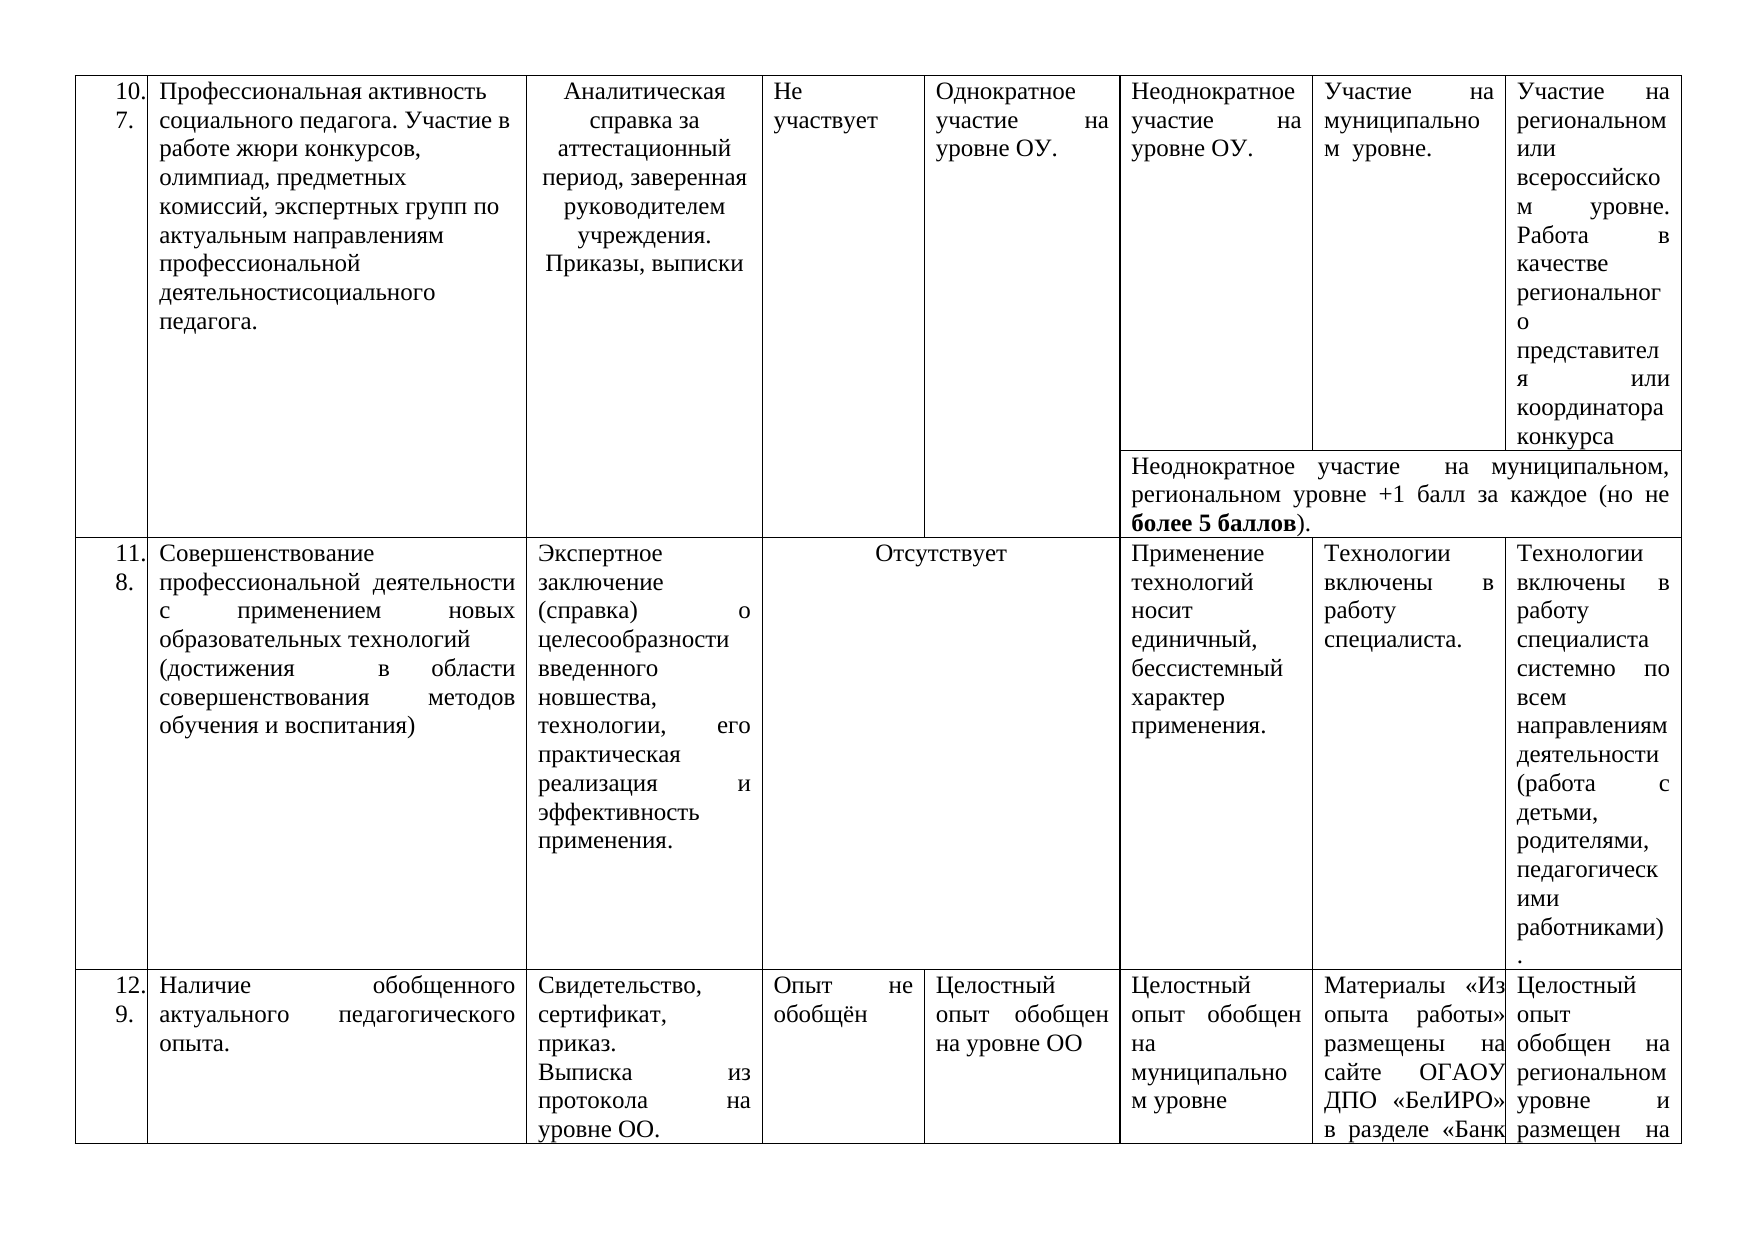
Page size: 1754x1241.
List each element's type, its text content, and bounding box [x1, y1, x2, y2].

table_cell Участие на региональном или всероссийском уровне. Работа в качестве регионального представителя или координатора конкурса [1506, 76, 1681, 450]
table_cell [1121, 970, 1312, 1143]
table_cell Экспертное заключение (справка) о целесообразности введенного новшества, технологии, его практическая реализация и эффективность применения. [527, 538, 762, 969]
table_cell Отсутствует [763, 538, 1119, 969]
table_cell Опыт не обобщён [763, 970, 924, 1143]
table_cell 8. [76, 538, 147, 969]
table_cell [1506, 970, 1681, 1143]
table_cell Участие на муниципальном уровне. [1313, 76, 1505, 450]
table_cell Неоднократное участие на уровне ОУ. [1121, 76, 1312, 450]
table_cell Не участвует [763, 76, 924, 537]
table_cell 7. [76, 76, 147, 537]
table_cell Совершенствование профессиональной деятельности с применением новых образовательных технологий (достижения в области совершенствования методов обучения и воспитания) [148, 538, 526, 969]
table_cell Однократное участие на уровне ОУ. [925, 76, 1119, 537]
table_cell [148, 970, 526, 1143]
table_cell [925, 970, 1119, 1143]
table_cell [1313, 970, 1505, 1143]
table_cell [527, 970, 762, 1143]
table_cell Неоднократное участие на муниципальном, региональном уровне +1 балл за каждое (но не более 5 баллов). [1121, 451, 1681, 537]
table_cell Применение технологий носит единичный, бессистемный характер применения. [1121, 538, 1312, 969]
table_cell Профессиональная активность социального педагога. Участие в работе жюри конкурсов, олимпиад, предметных комиссий, экспертных групп по актуальным направлениям профессиональной деятельностисоциального педагога. [148, 76, 526, 537]
table_cell 9. [76, 970, 147, 1143]
table_cell Технологии включены в работу специалиста системно по всем направлениям деятельности (работа с детьми, родителями, педагогическими работниками). [1506, 538, 1681, 969]
table_cell Технологии включены в работу специалиста. [1313, 538, 1505, 969]
table_cell Аналитическая справка за аттестационный период, заверенная руководителем учреждения. Приказы, выписки [527, 76, 762, 537]
